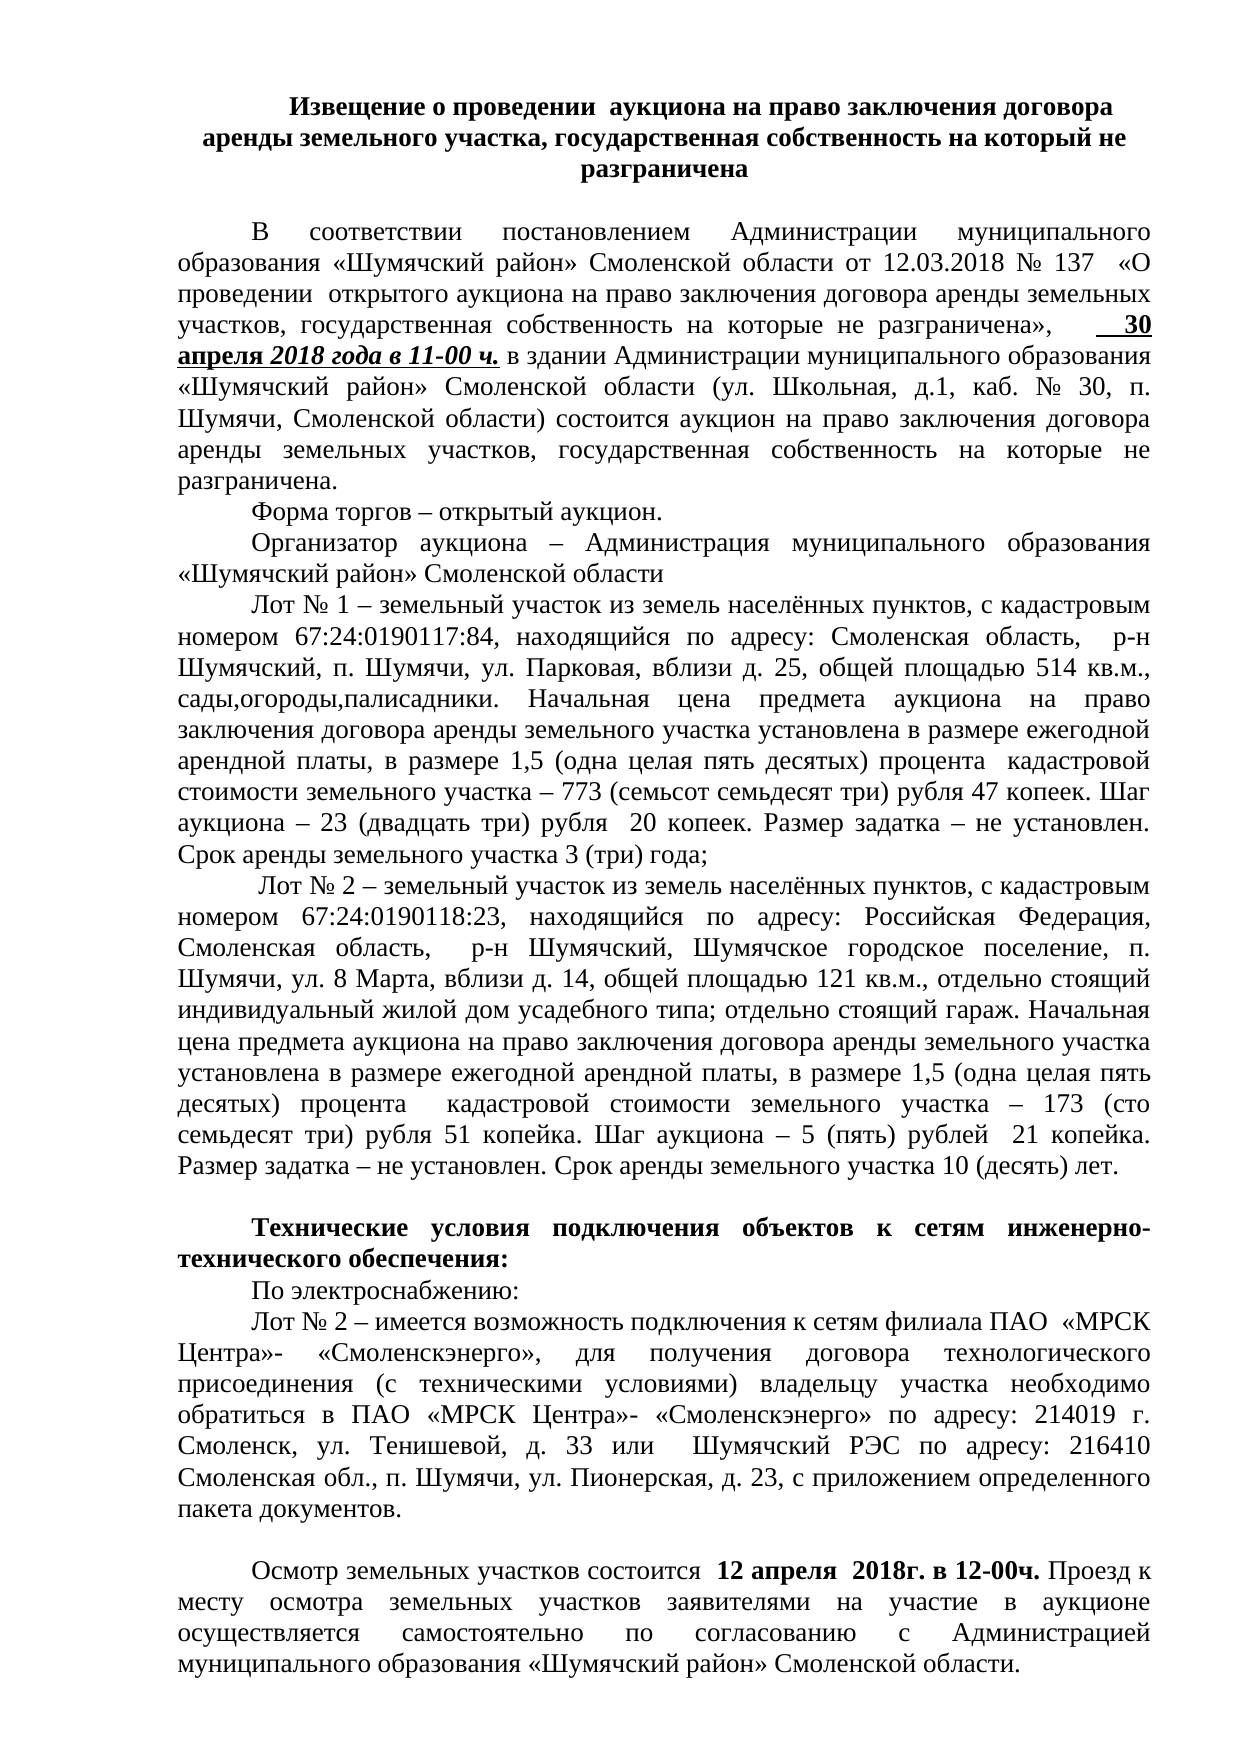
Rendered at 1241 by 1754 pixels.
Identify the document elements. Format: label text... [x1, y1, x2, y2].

text Форма торгов – открытый аукцион. [177, 495, 1152, 526]
text Лот № 2 – имеется возможность подключения к сетям филиала ПАО «МРСК Центра»- «Смоленскэнерго», для получения договора технологического присоединения (с техническими условиями) владельцу участка необходимо обратиться в ПАО «МРСК Центра»- «Смоленскэнерго» по адресу: 214019 г. Смоленск, ул. Тенишевой, д. 33 или Шумячский РЭС по адресу: 216410 Смоленская обл., п. Шумячи, ул. Пионерская, д. 23, с приложением определенного пакета документов. [177, 1305, 1152, 1523]
text Организатор аукциона – Администрация муниципального образования «Шумячский район» Смоленской области [177, 526, 1152, 588]
text Лот № 2 – земельный участок из земель населённых пунктов, с кадастровым номером 67:24:0190118:23, находящийся по адресу: Российская Федерация, Смоленская область, р-н Шумячский, Шумячское городское поселение, п. Шумячи, ул. 8 Марта, вблизи д. 14, общей площадью 121 кв.м., отдельно стоящий индивидуальный жилой дом усадебного типа; отдельно стоящий гараж. Начальная цена предмета аукциона на право заключения договора аренды земельного участка установлена в размере ежегодной арендной платы, в размере 1,5 (одна целая пять десятых) процента кадастровой стоимости земельного участка – 173 (сто семьдесят три) рубля 51 копейка. Шаг аукциона – 5 (пять) рублей 21 копейка. Размер задатка – не установлен. Срок аренды земельного участка 10 (десять) лет. [177, 869, 1152, 1180]
text Технические условия подключения объектов к сетям инженерно-технического обеспечения: [177, 1211, 1152, 1274]
text В соответствии постановлением Администрации муниципального образования «Шумячский район» Смоленской области от 12.03.2018 № 137 «О проведении открытого аукциона на право заключения договора аренды земельных участков, государственная собственность на которые не разграничена», 30 апреля 2018 года в 11-00 ч. в здании Администрации муниципального образования «Шумячский район» Смоленской области (ул. Школьная, д.1, каб. № 30, п. Шумячи, Смоленской области) состоится аукцион на право заключения договора аренды земельных участков, государственная собственность на которые не разграничена. [177, 215, 1152, 495]
text Извещение о проведении аукциона на право заключения договора аренды земельного участка, государственная собственность на который не разграничена [177, 90, 1152, 184]
text По электроснабжению: [177, 1274, 1152, 1305]
text Осмотр земельных участков состоится 12 апреля 2018г. в 12-00ч. Проезд к месту осмотра земельных участков заявителями на участие в аукционе осуществляется самостоятельно по согласованию с Администрацией муниципального образования «Шумячский район» Смоленской области. [177, 1554, 1152, 1679]
text Лот № 1 – земельный участок из земель населённых пунктов, с кадастровым номером 67:24:0190117:84, находящийся по адресу: Смоленская область, р-н Шумячский, п. Шумячи, ул. Парковая, вблизи д. 25, общей площадью 514 кв.м., сады,огороды,палисадники. Начальная цена предмета аукциона на право заключения договора аренды земельного участка установлена в размере ежегодной арендной платы, в размере 1,5 (одна целая пять десятых) процента кадастровой стоимости земельного участка – 773 (семьсот семьдесят три) рубля 47 копеек. Шаг аукциона – 23 (двадцать три) рубля 20 копеек. Размер задатка – не установлен. Срок аренды земельного участка 3 (три) года; [177, 588, 1152, 869]
